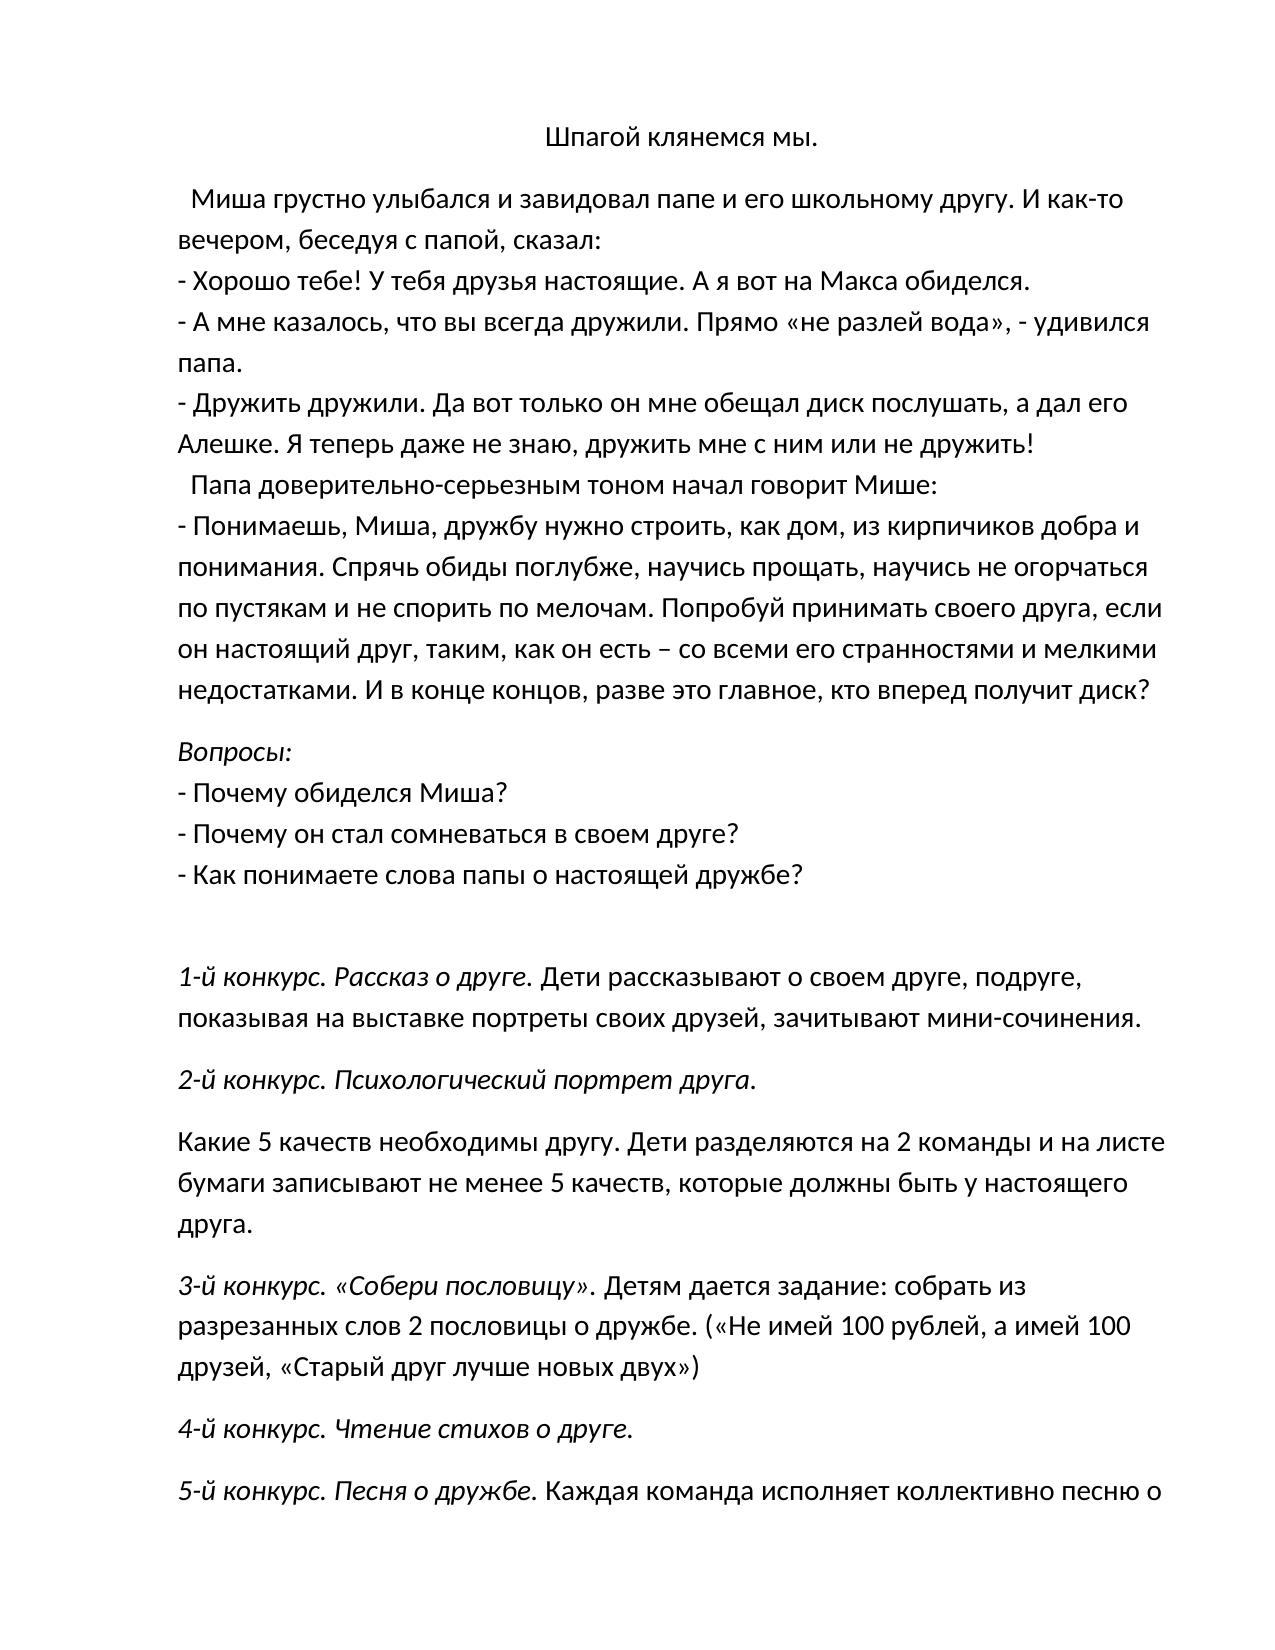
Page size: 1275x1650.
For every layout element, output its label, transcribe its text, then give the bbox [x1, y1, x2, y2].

text - Понимаешь, Миша, дружбу нужно строить, как дом, из кирпичиков добра и понимания. Спрячь обиды поглубже, научись прощать, научись не огорчаться по пустякам и не спорить по мелочам. Попробуй принимать своего друга, если он настоящий друг, таким, как он есть – со всеми его странностями и мелкими недостатками. И в конце концов, разве это главное, кто вперед получит диск? [177, 507, 1186, 707]
text - Почему обиделся Миша? [177, 774, 1186, 809]
text - Дружить дружили. Да вот только он мне обещал диск послушать, а дал его Алешке. Я теперь даже не знаю, дружить мне с ним или не дружить! [177, 384, 1186, 461]
text 4-й конкурс. Чтение стихов о друге. [177, 1410, 1186, 1446]
text - Как понимаете слова папы о настоящей дружбе? [177, 856, 1186, 891]
text Папа доверительно-серьезным тоном начал говорит Мише: [177, 466, 1186, 502]
text - Почему он стал сомневаться в своем друге? [177, 815, 1186, 850]
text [177, 1472, 1186, 1508]
text 3-й конкурс. «Собери пословицу». Детям дается задание: собрать из разрезанных слов 2 пословицы о дружбе. («Не имей 100 рублей, а имей 100 друзей, «Старый друг лучше новых двух») [177, 1267, 1186, 1384]
text 2-й конкурс. Психологический портрет друга. [177, 1061, 1186, 1097]
text Какие 5 качеств необходимы другу. Дети разделяются на 2 команды и на листе бумаги записывают не менее 5 качеств, которые должны быть у настоящего друга. [177, 1123, 1186, 1240]
text Шпагой клянемся мы. [177, 118, 1186, 154]
text - А мне казалось, что вы всегда дружили. Прямо «не разлей вода», - удивился папа. [177, 303, 1186, 379]
text - Хорошо тебе! У тебя друзья настоящие. А я вот на Макса обиделся. [177, 262, 1186, 297]
text Миша грустно улыбался и завидовал папе и его школьному другу. И как-то вечером, беседуя с папой, сказал: [177, 180, 1186, 256]
text Вопросы: [177, 733, 1186, 768]
text 1-й конкурс. Рассказ о друге. Дети рассказывают о своем друге, подруге, показывая на выставке портреты своих друзей, зачитывают мини-сочинения. [177, 958, 1186, 1035]
